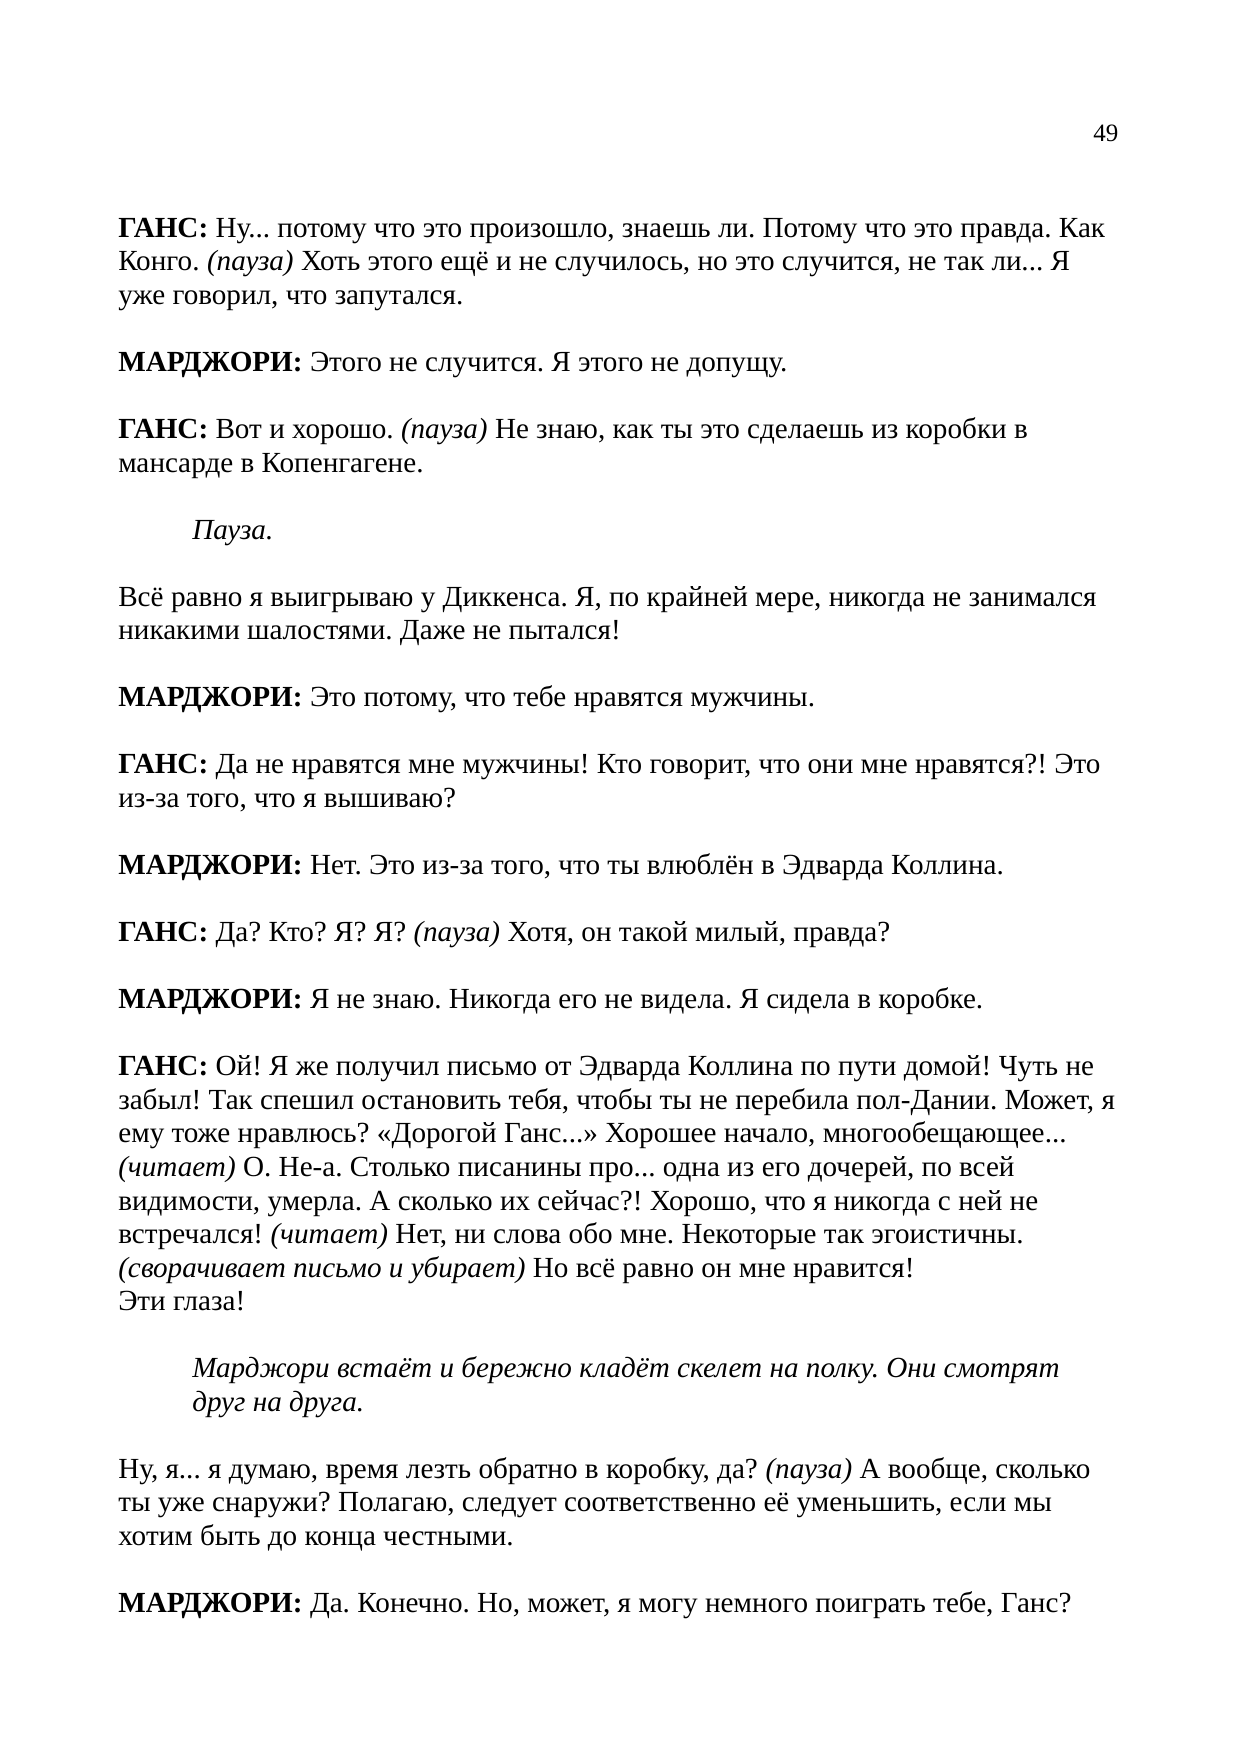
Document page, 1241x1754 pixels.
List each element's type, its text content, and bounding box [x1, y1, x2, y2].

text МАРДЖОРИ: Этого не случится. Я этого не допущу. [118, 344, 1122, 378]
text Всё равно я выигрываю у Диккенса. Я, по крайней мере, никогда не занимался никакими шалостями. Даже не пытался! [118, 579, 1122, 646]
text ГАНС: Да? Кто? Я? Я? (пауза) Хотя, он такой милый, правда? [118, 914, 1122, 948]
text ГАНС: Вот и хорошо. (пауза) Не знаю, как ты это сделаешь из коробки в мансарде в Копенгагене. [118, 411, 1122, 478]
text МАРДЖОРИ: Нет. Это из-за того, что ты влюблён в Эдварда Коллина. [118, 847, 1122, 881]
text МАРДЖОРИ: Я не знаю. Никогда его не видела. Я сидела в коробке. [118, 981, 1122, 1015]
text ГАНС: Да не нравятся мне мужчины! Кто говорит, что они мне нравятся?! Это из-за того, что я вышиваю? [118, 747, 1122, 814]
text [118, 1585, 1122, 1619]
text ГАНС: Ну... потому что это произошло, знаешь ли. Потому что это правда. Как Конго. (пауза) Хоть этого ещё и не случилось, но это случится, не так ли... Я уже говорил, что запутался. [118, 210, 1122, 311]
text Пауза. [192, 512, 1122, 545]
text Ну, я... я думаю, время лезть обратно в коробку, да? (пауза) А вообще, сколько ты уже снаружи? Полагаю, следует соответственно её уменьшить, если мы хотим быть до конца честными. [118, 1451, 1122, 1552]
text МАРДЖОРИ: Это потому, что тебе нравятся мужчины. [118, 679, 1122, 713]
text Марджори встаёт и бережно кладёт скелет на полку. Они смотрят друг на друга. [192, 1350, 1122, 1417]
text ГАНС: Ой! Я же получил письмо от Эдварда Коллина по пути домой! Чуть не забыл! Так спешил остановить тебя, чтобы ты не перебила пол-Дании. Может, я ему тоже нравлюсь? «Дорогой Ганс...» Хорошее начало, многообещающее... (читает) О. Не-а. Столько писанины про... одна из его дочерей, по всей видимости, умерла. А сколько их сейчас?! Хорошо, что я никогда с ней не встречался! (читает) Нет, ни слова обо мне. Некоторые так эгоистичны. (сворачивает письмо и убирает) Но всё равно он мне нравится! Эти глаза! [118, 1048, 1122, 1317]
